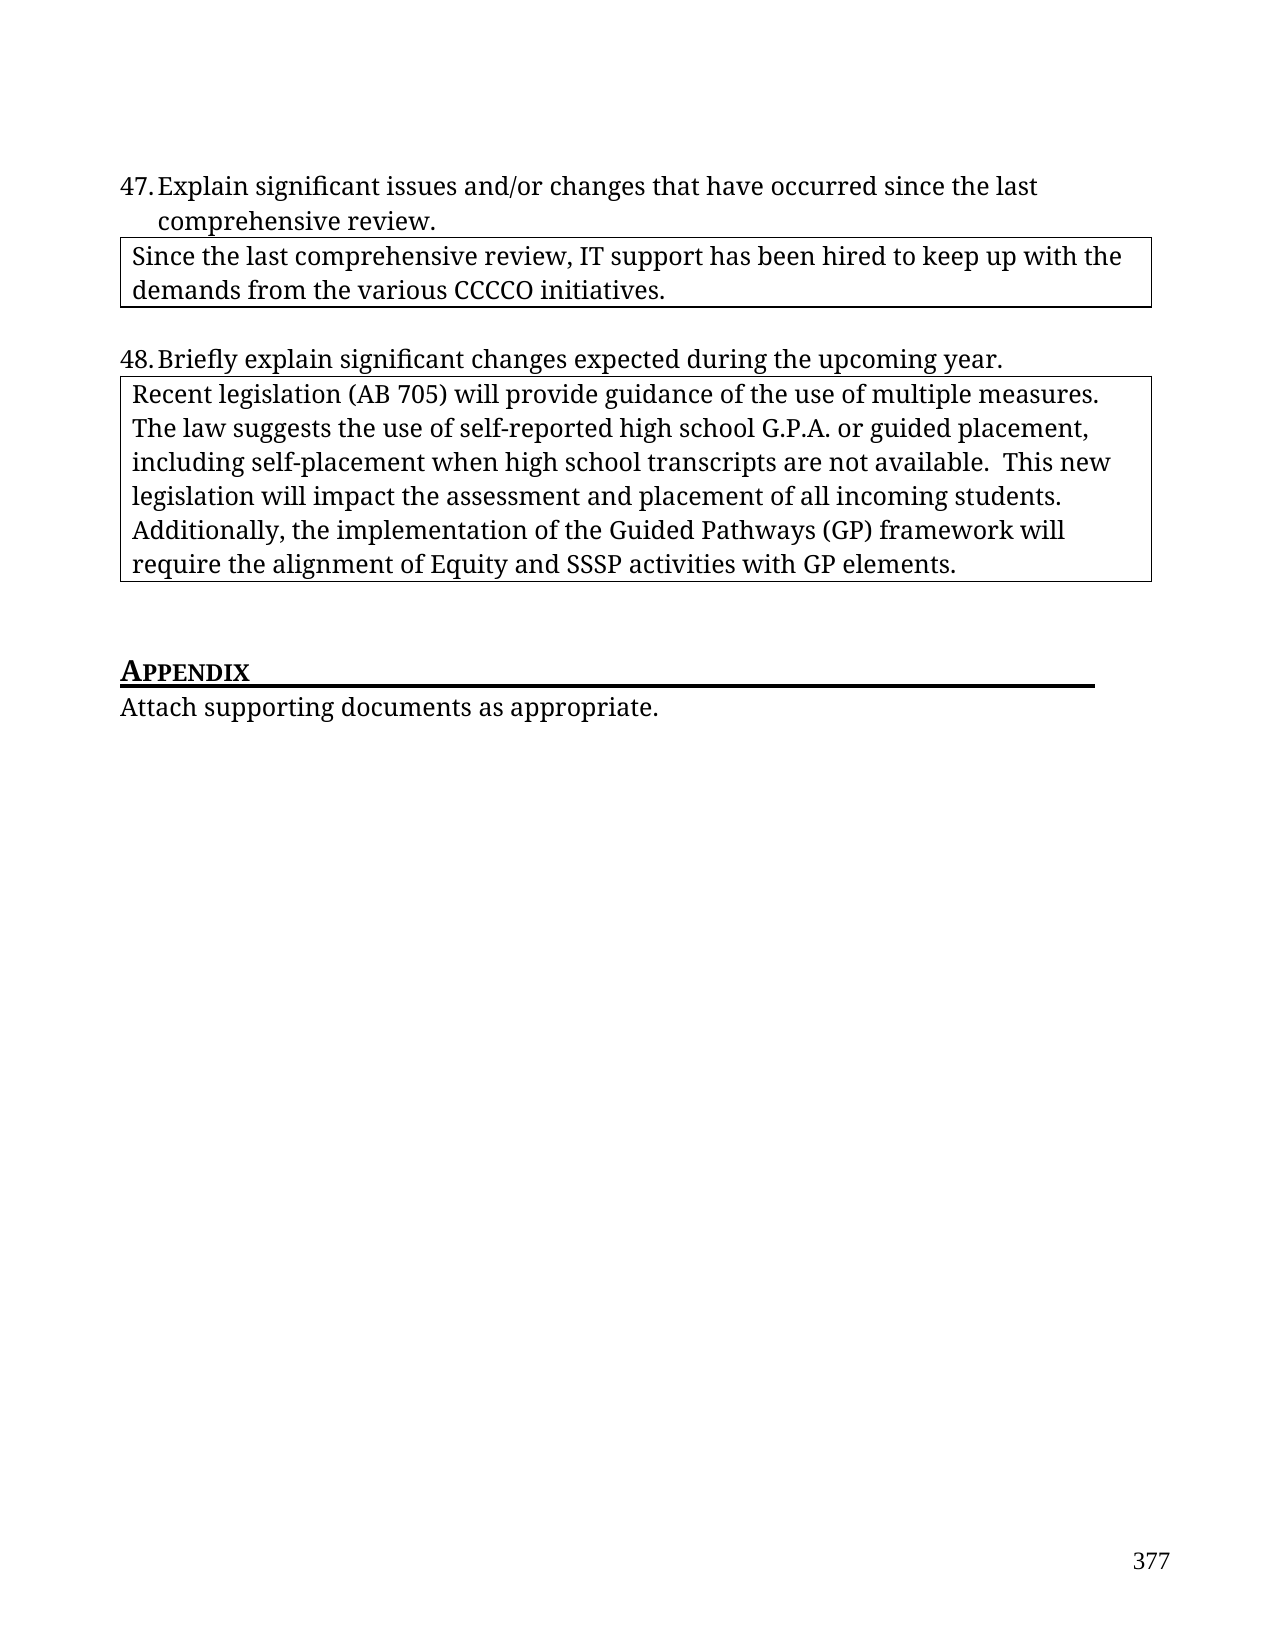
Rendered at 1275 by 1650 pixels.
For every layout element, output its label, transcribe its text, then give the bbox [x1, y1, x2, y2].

list Briefly explain significant changes expected during the upcoming year. [120, 341, 1170, 376]
table_header Recent legislation (AB 705) will provide guidance of the use of multiple measures. The law suggests the use of self-reported high school G.P.A. or guided placement, including self-placement when high school transcripts are not available. This new legislation will impact the assessment and placement of all incoming students. Additionally, the implementation of the Guided Pathways (GP) framework will require the alignment of Equity and SSSP activities with GP elements. [121, 377, 1151, 581]
text Appendix [120, 650, 1170, 690]
list Explain significant issues and/or changes that have occurred since the last comprehensive review. [120, 169, 1170, 237]
text Attach supporting documents as appropriate. [120, 690, 1170, 724]
table_header Since the last comprehensive review, IT support has been hired to keep up with the demands from the various CCCCO initiatives. [121, 238, 1151, 306]
